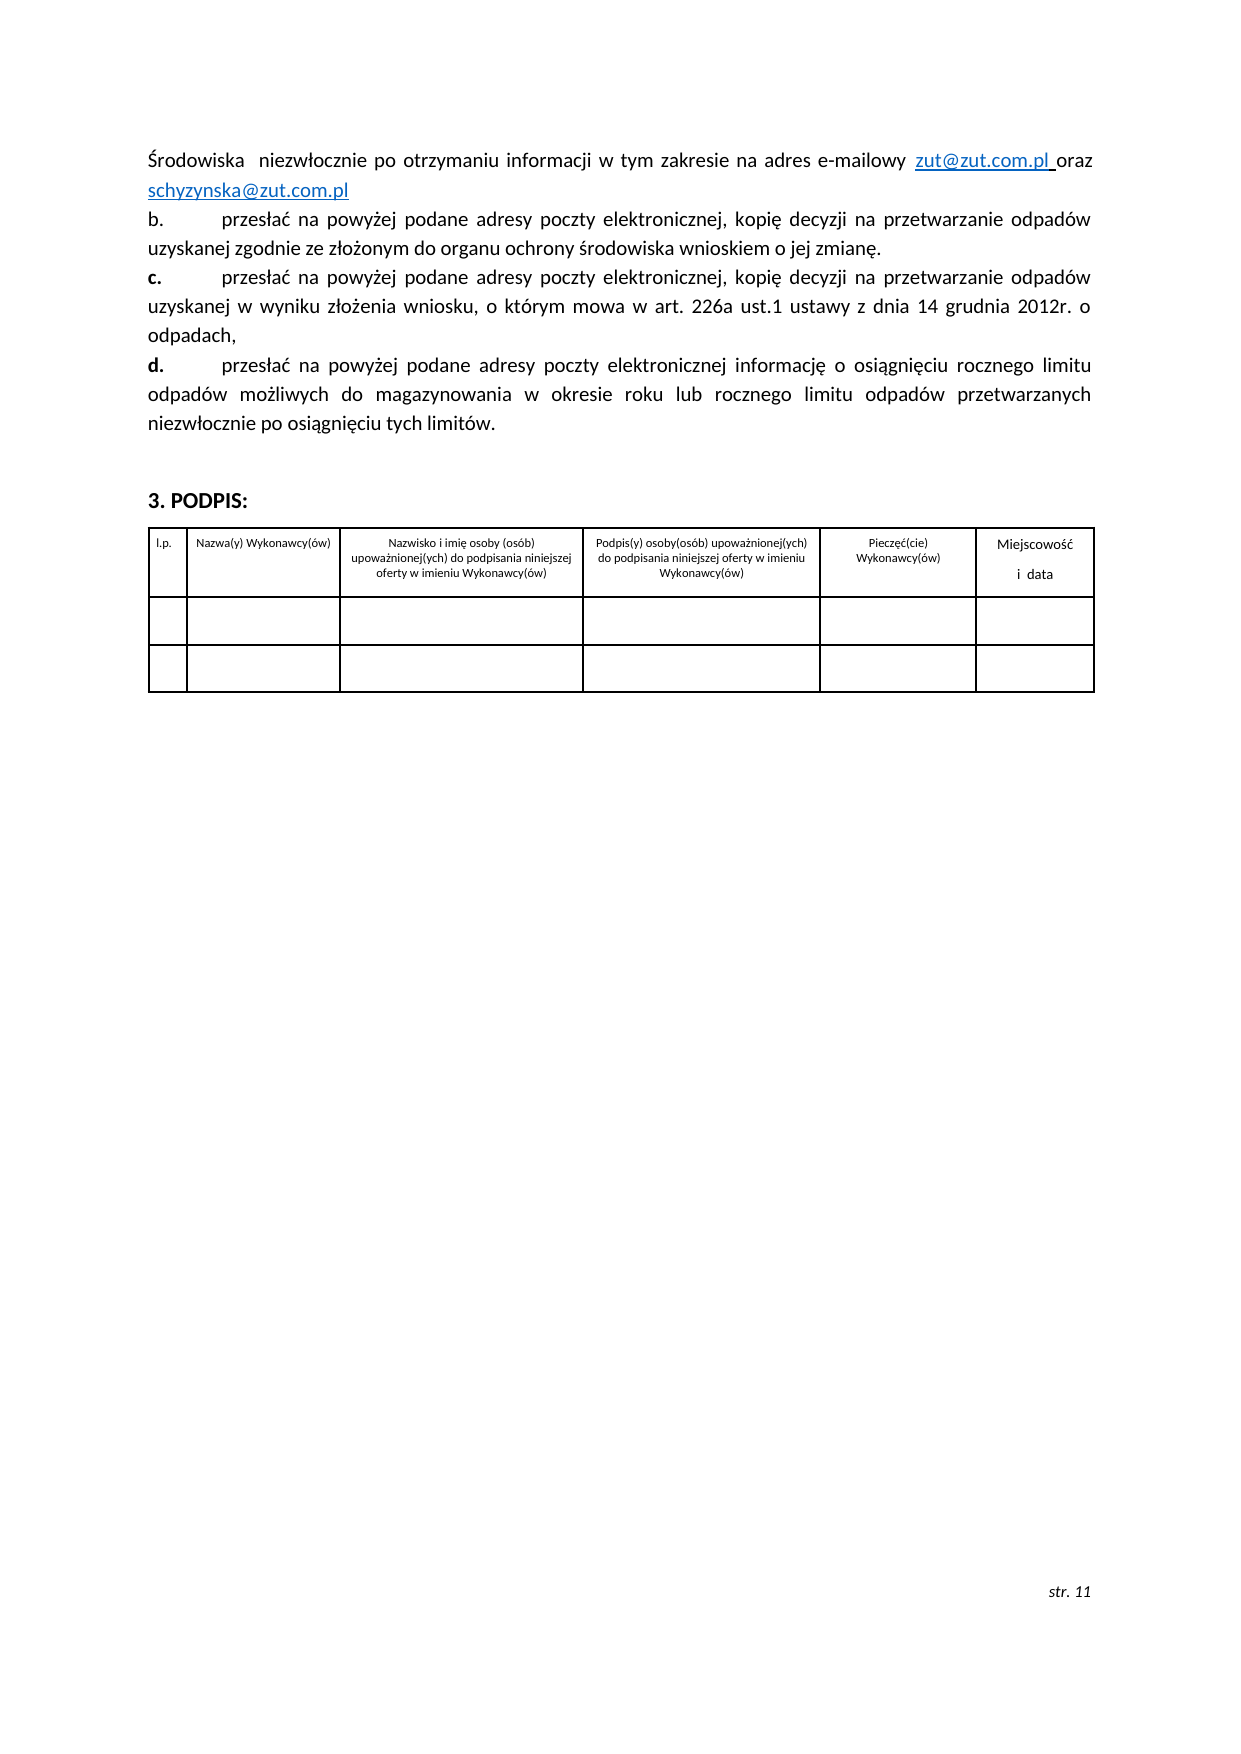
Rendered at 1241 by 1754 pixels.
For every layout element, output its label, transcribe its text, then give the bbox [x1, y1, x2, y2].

table_header Podpis(y) osoby(osób) upoważnionej(ych) do podpisania niniejszej oferty w imieniu Wykonawcy(ów) [584, 529, 819, 596]
table_header Nazwisko i imię osoby (osób) upoważnionej(ych) do podpisania niniejszej oferty w imieniu Wykonawcy(ów) [341, 529, 582, 596]
table_cell [977, 598, 1093, 644]
table_cell [188, 646, 339, 691]
table_header Pieczęć(cie) Wykonawcy(ów) [821, 529, 975, 596]
table_cell [584, 646, 819, 691]
text 3. PODPIS: [148, 486, 1093, 514]
table_header Nazwa(y) Wykonawcy(ów) [188, 529, 339, 596]
table_cell [821, 598, 975, 644]
list przesłać na powyżej podane adresy poczty elektronicznej, kopię decyzji na przetwarzanie odpadów uzyskanej zgodnie ze złożonym do organu ochrony środowiska wnioskiem o jej zmianę. [148, 206, 1093, 261]
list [148, 148, 1093, 202]
table_cell [821, 646, 975, 691]
table_cell [341, 598, 582, 644]
table_cell [341, 646, 582, 691]
list przesłać na powyżej podane adresy poczty elektronicznej informację o osiągnięciu rocznego limitu odpadów możliwych do magazynowania w okresie roku lub rocznego limitu odpadów przetwarzanych niezwłocznie po osiągnięciu tych limitów. [148, 352, 1093, 436]
table_cell [150, 646, 186, 691]
table_cell [188, 598, 339, 644]
table_cell [150, 598, 186, 644]
table_header l.p. [150, 529, 186, 596]
list przesłać na powyżej podane adresy poczty elektronicznej, kopię decyzji na przetwarzanie odpadów uzyskanej w wyniku złożenia wniosku, o którym mowa w art. 226a ust.1 ustawy z dnia 14 grudnia 2012r. o odpadach, [148, 264, 1093, 348]
table_header Miejscowość i data [977, 529, 1093, 596]
table_cell [977, 646, 1093, 691]
table_cell [584, 598, 819, 644]
